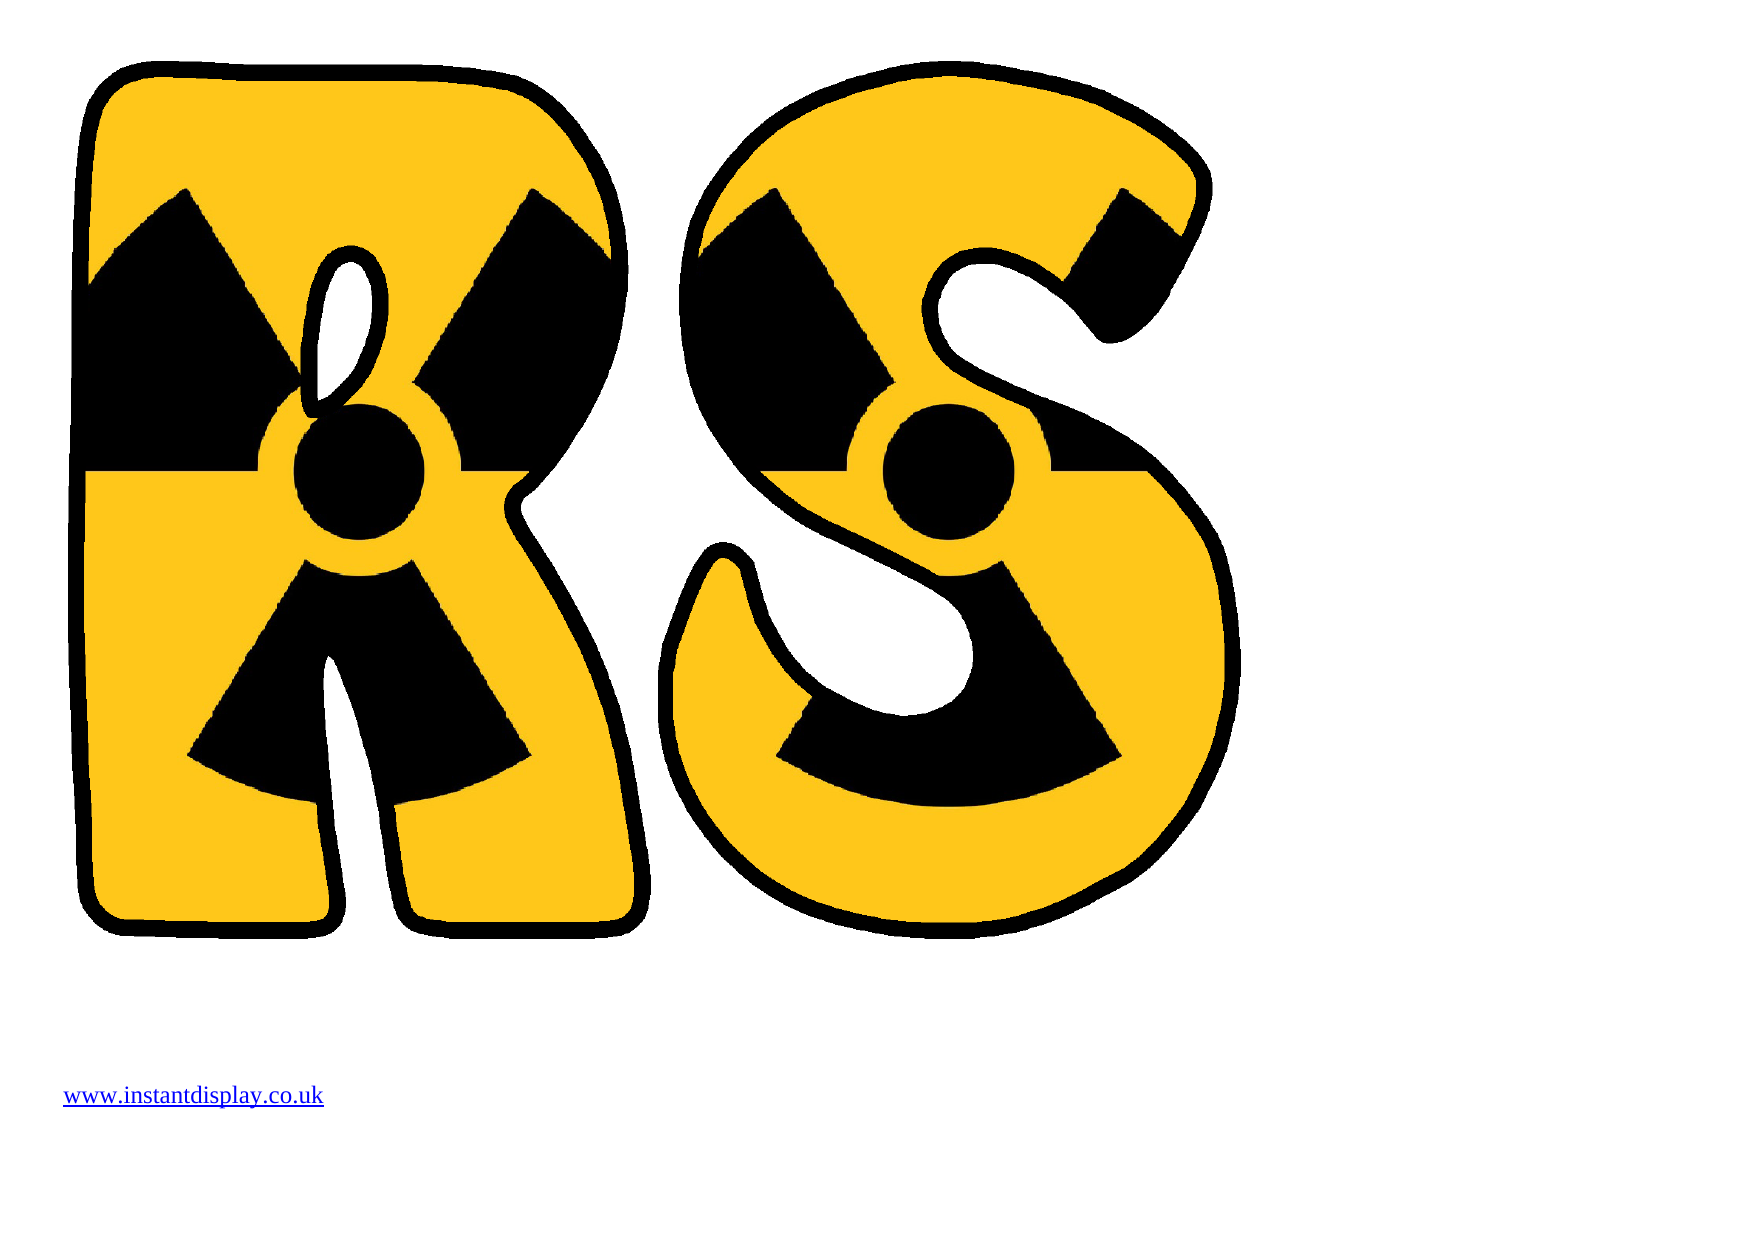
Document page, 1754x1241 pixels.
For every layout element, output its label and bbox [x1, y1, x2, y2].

picture [63, 56, 1244, 942]
